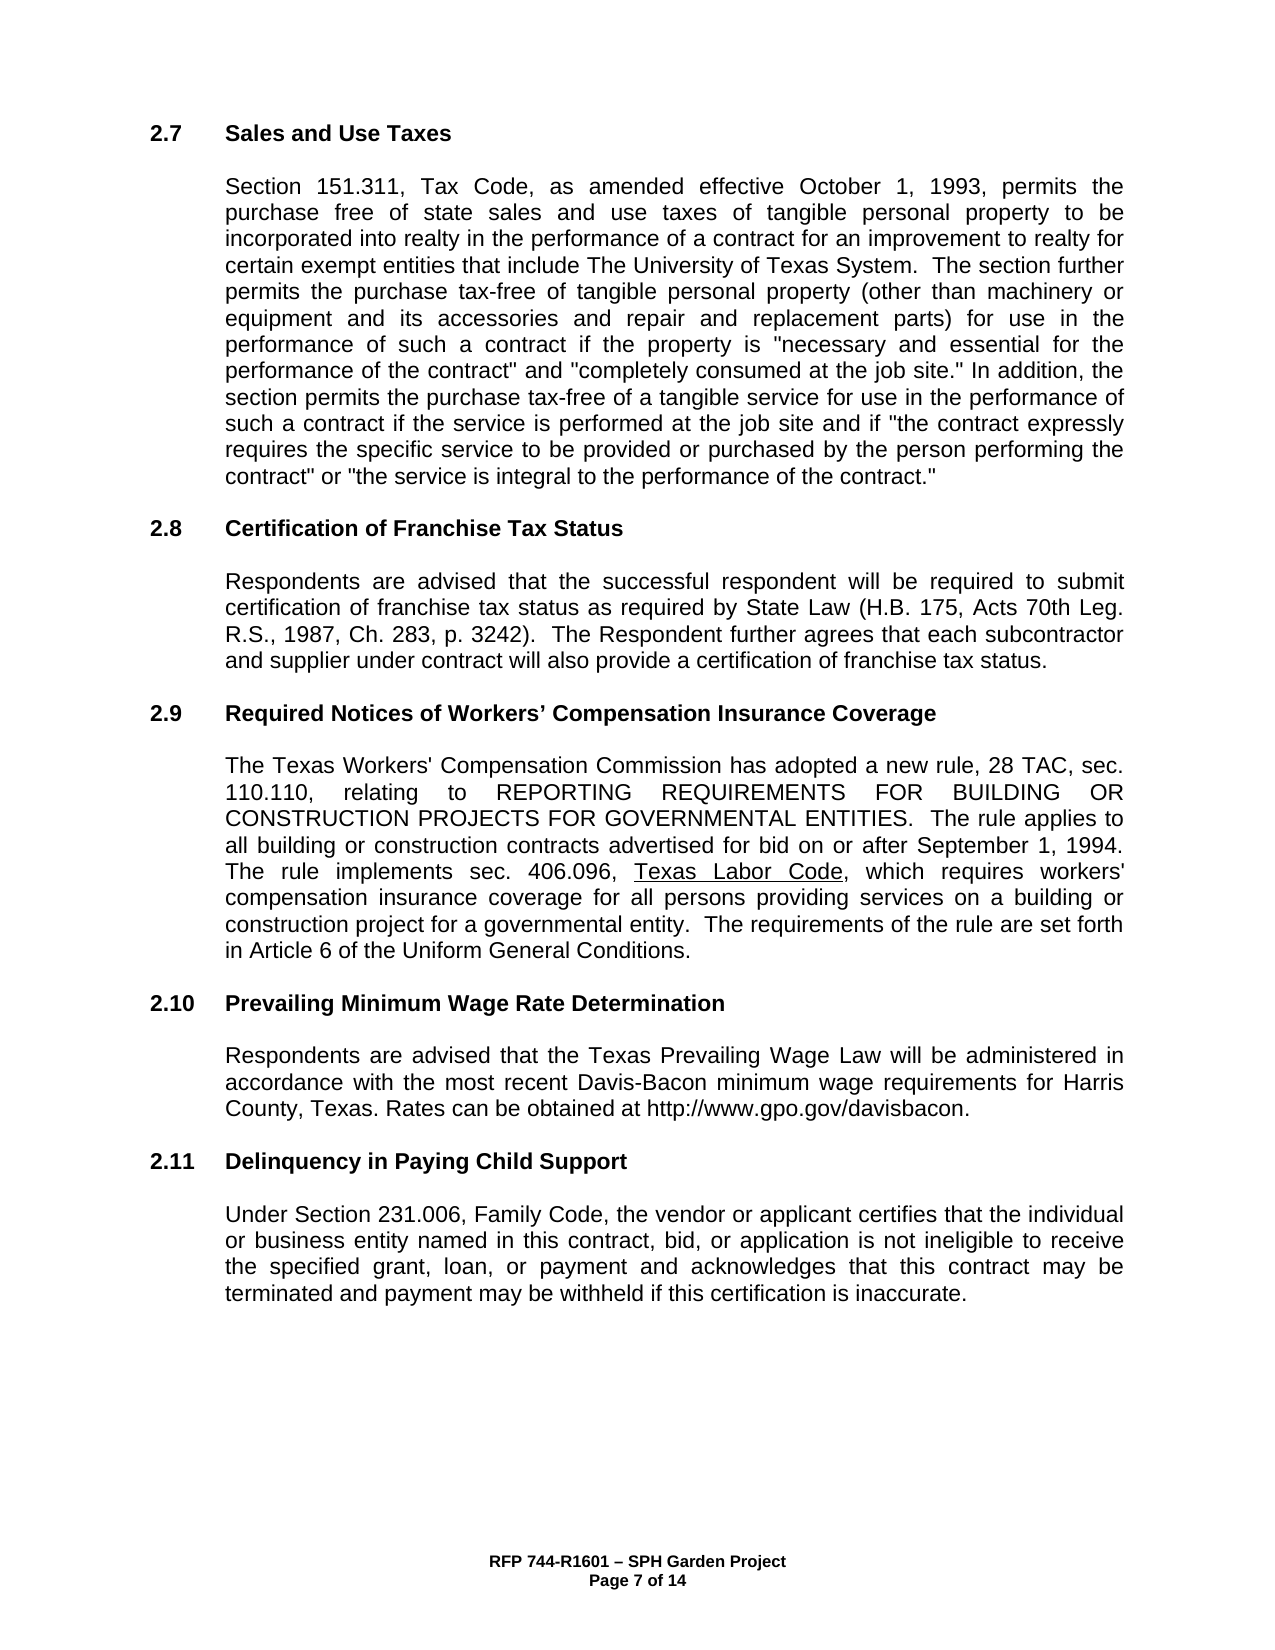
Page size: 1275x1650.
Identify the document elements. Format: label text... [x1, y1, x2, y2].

text 2.7 Sales and Use Taxes [150, 120, 1125, 146]
subtitle Respondents are advised that the Texas Prevailing Wage Law will be administered in accordance with the most recent Davis-Bacon minimum wage requirements for Harris County, Texas. Rates can be obtained at http://www.gpo.gov/davisbacon. [225, 1042, 1125, 1121]
subtitle 2.10 Prevailing Minimum Wage Rate Determination [150, 990, 1125, 1016]
subtitle 2.11 Delinquency in Paying Child Support [150, 1148, 1125, 1174]
subtitle 2.9 Required Notices of Workers’ Compensation Insurance Coverage [150, 700, 1125, 726]
subtitle Respondents are advised that the successful respondent will be required to submit certification of franchise tax status as required by State Law (H.B. 175, Acts 70th Leg. R.S., 1987, Ch. 283, p. 3242). The Respondent further agrees that each subcontractor and supplier under contract will also provide a certification of franchise tax status. [225, 568, 1125, 673]
text Under Section 231.006, Family Code, the vendor or applicant certifies that the individual or business entity named in this contract, bid, or application is not ineligible to receive the specified grant, loan, or payment and acknowledges that this contract may be terminated and payment may be withheld if this certification is inaccurate. [225, 1201, 1125, 1306]
subtitle The Texas Workers' Compensation Commission has adopted a new rule, 28 TAC, sec. 110.110, relating to REPORTING REQUIREMENTS FOR BUILDING OR CONSTRUCTION PROJECTS FOR GOVERNMENTAL ENTITIES. The rule applies to all building or construction contracts advertised for bid on or after September 1, 1994. The rule implements sec. 406.096, Texas Labor Code, which requires workers' compensation insurance coverage for all persons providing services on a building or construction project for a governmental entity. The requirements of the rule are set forth in Article 6 of the Uniform General Conditions. [225, 752, 1125, 963]
subtitle 2.8 Certification of Franchise Tax Status [150, 515, 1125, 542]
subtitle Section 151.311, Tax Code, as amended effective October 1, 1993, permits the purchase free of state sales and use taxes of tangible personal property to be incorporated into realty in the performance of a contract for an improvement to realty for certain exempt entities that include The University of Texas System. The section further permits the purchase tax-free of tangible personal property (other than machinery or equipment and its accessories and repair and replacement parts) for use in the performance of such a contract if the property is "necessary and essential for the performance of the contract" and "completely consumed at the job site." In addition, the section permits the purchase tax-free of a tangible service for use in the performance of such a contract if the service is performed at the job site and if "the contract expressly requires the specific service to be provided or purchased by the person performing the contract" or "the service is integral to the performance of the contract." [225, 173, 1125, 489]
